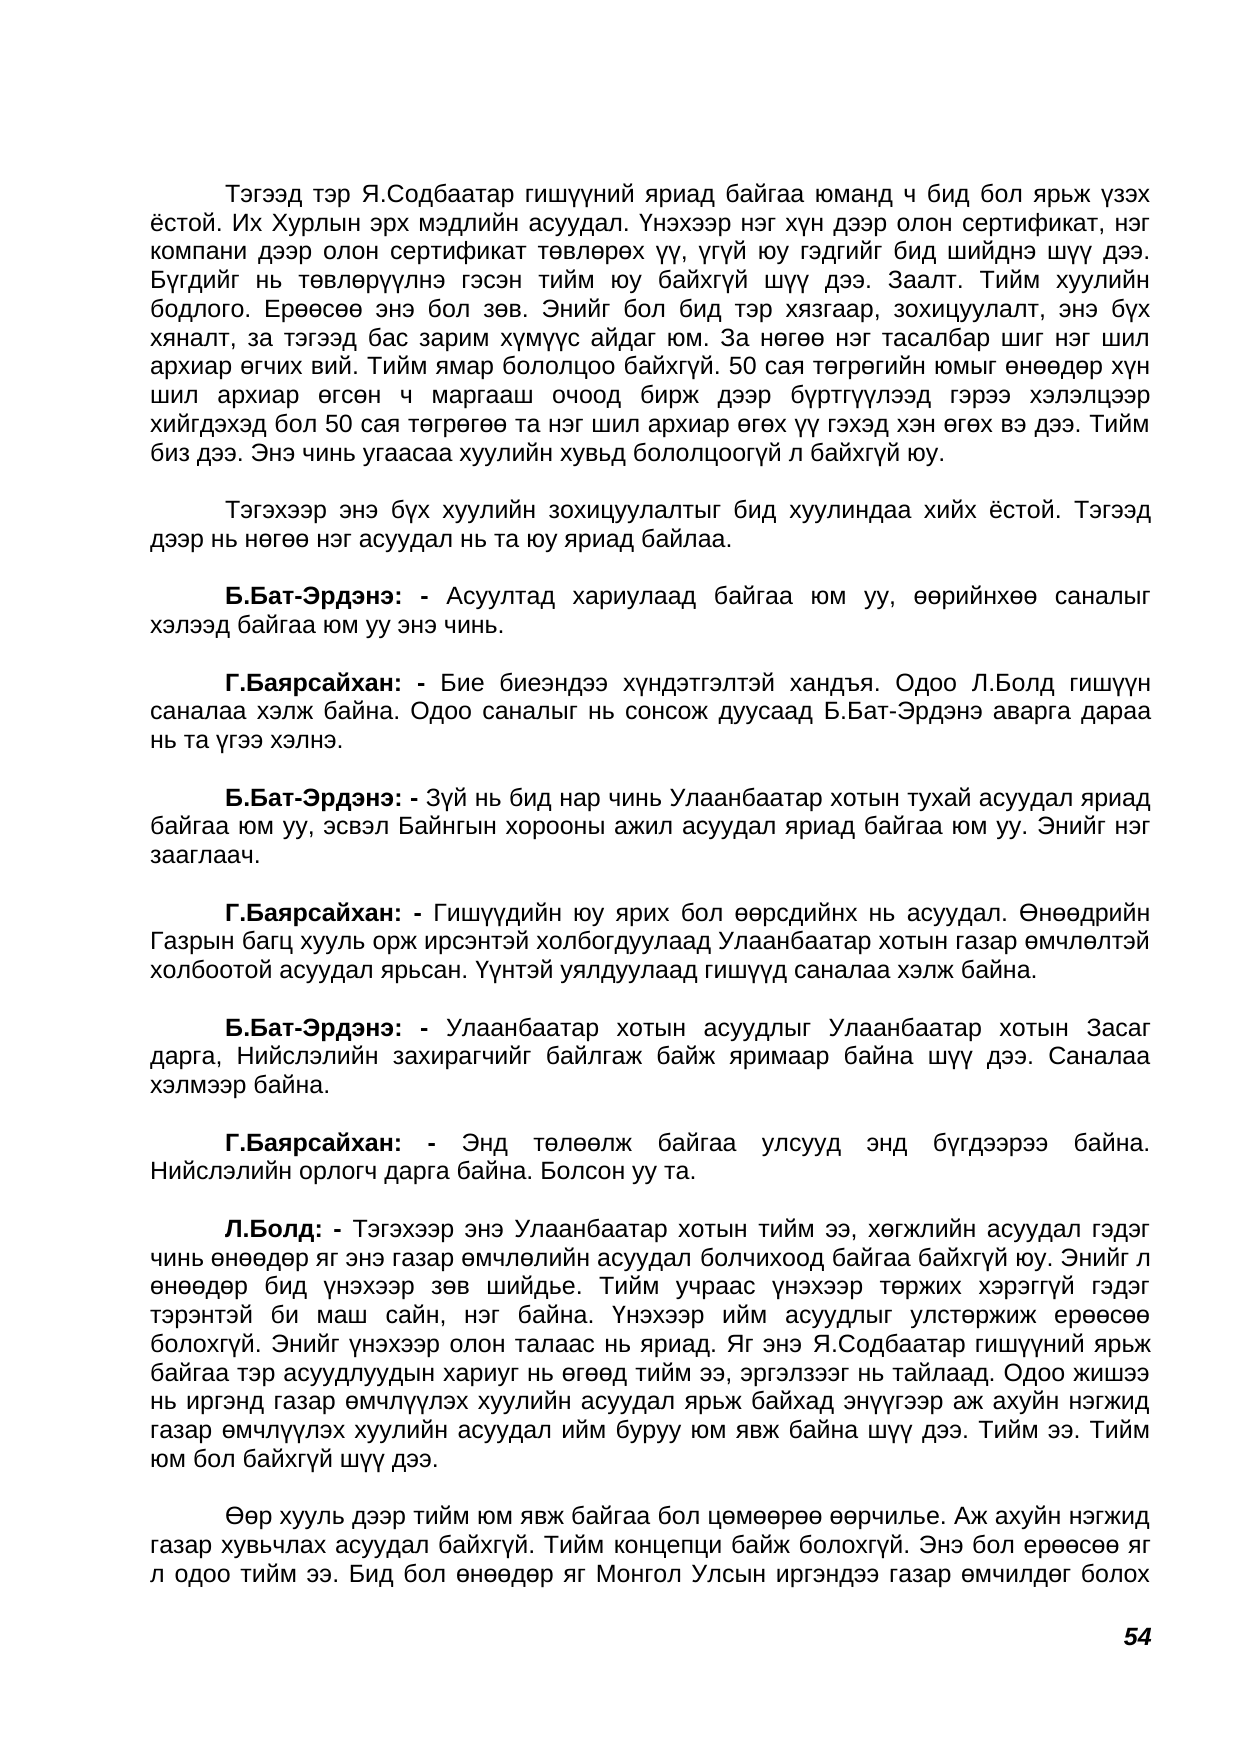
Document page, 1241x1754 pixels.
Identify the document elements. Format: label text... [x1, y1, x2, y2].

text Тэгэхээр энэ бүх хуулийн зохицуулалтыг бид хуулиндаа хийх ёстой. Тэгээд дээр нь нөгөө нэг асуудал нь та юу яриад байлаа. [150, 495, 1151, 552]
text Г.Баярсайхан: - Бие биеэндээ хүндэтгэлтэй хандъя. Одоо Л.Болд гишүүн саналаа хэлж байна. Одоо саналыг нь сонсож дуусаад Б.Бат-Эрдэнэ аварга дараа нь та үгээ хэлнэ. [150, 667, 1151, 754]
text Б.Бат-Эрдэнэ: - Асуултад хариулаад байгаа юм уу, өөрийнхөө саналыг хэлээд байгаа юм уу энэ чинь. [150, 581, 1151, 639]
text Г.Баярсайхан: - Гишүүдийн юу ярих бол өөрсдийнх нь асуудал. Өнөөдрийн Газрын багц хууль орж ирсэнтэй холбогдуулаад Улаанбаатар хотын газар өмчлөлтэй холбоотой асуудал ярьсан. Үүнтэй уялдуулаад гишүүд саналаа хэлж байна. [150, 897, 1151, 984]
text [150, 1501, 1151, 1587]
text Б.Бат-Эрдэнэ: - Улаанбаатар хотын асуудлыг Улаанбаатар хотын Засаг дарга, Нийслэлийн захирагчийг байлгаж байж яримаар байна шүү дээ. Саналаа хэлмээр байна. [150, 1012, 1151, 1099]
text Л.Болд: - Тэгэхээр энэ Улаанбаатар хотын тийм ээ, хөгжлийн асуудал гэдэг чинь өнөөдөр яг энэ газар өмчлөлийн асуудал болчихоод байгаа байхгүй юу. Энийг л өнөөдөр бид үнэхээр зөв шийдье. Тийм учраас үнэхээр төржих хэрэггүй гэдэг тэрэнтэй би маш сайн, нэг байна. Үнэхээр ийм асуудлыг улстөржиж ерөөсөө болохгүй. Энийг үнэхээр олон талаас нь яриад. Яг энэ Я.Содбаатар гишүүний ярьж байгаа тэр асуудлуудын хариуг нь өгөөд тийм ээ, эргэлзээг нь тайлаад. Одоо жишээ нь иргэнд газар өмчлүүлэх хуулийн асуудал ярьж байхад энүүгээр аж ахуйн нэгжид газар өмчлүүлэх хуулийн асуудал ийм буруу юм явж байна шүү дээ. Тийм ээ. Тийм юм бол байхгүй шүү дээ. [150, 1214, 1151, 1472]
text Б.Бат-Эрдэнэ: - Зүй нь бид нар чинь Улаанбаатар хотын тухай асуудал яриад байгаа юм уу, эсвэл Байнгын хорооны ажил асуудал яриад байгаа юм уу. Энийг нэг зааглаач. [150, 782, 1151, 869]
text Г.Баярсайхан: - Энд төлөөлж байгаа улсууд энд бүгдээрээ байна. Нийслэлийн орлогч дарга байна. Болсон уу та. [150, 1127, 1151, 1185]
text Тэгээд тэр Я.Содбаатар гишүүний яриад байгаа юманд ч бид бол ярьж үзэх ёстой. Их Хурлын эрх мэдлийн асуудал. Үнэхээр нэг хүн дээр олон сертификат, нэг компани дээр олон сертификат төвлөрөх үү, үгүй юу гэдгийг бид шийднэ шүү дээ. Бүгдийг нь төвлөрүүлнэ гэсэн тийм юу байхгүй шүү дээ. Заалт. Тийм хуулийн бодлого. Ерөөсөө энэ бол зөв. Энийг бол бид тэр хязгаар, зохицуулалт, энэ бүх хяналт, за тэгээд бас зарим хүмүүс айдаг юм. За нөгөө нэг тасалбар шиг нэг шил архиар өгчих вий. Тийм ямар бололцоо байхгүй. 50 сая төгрөгийн юмыг өнөөдөр хүн шил архиар өгсөн ч маргааш очоод бирж дээр бүртгүүлээд гэрээ хэлэлцээр хийгдэхэд бол 50 сая төгрөгөө та нэг шил архиар өгөх үү гэхэд хэн өгөх вэ дээ. Тийм биз дээ. Энэ чинь угаасаа хуулийн хувьд бололцоогүй л байхгүй юу. [150, 179, 1151, 466]
